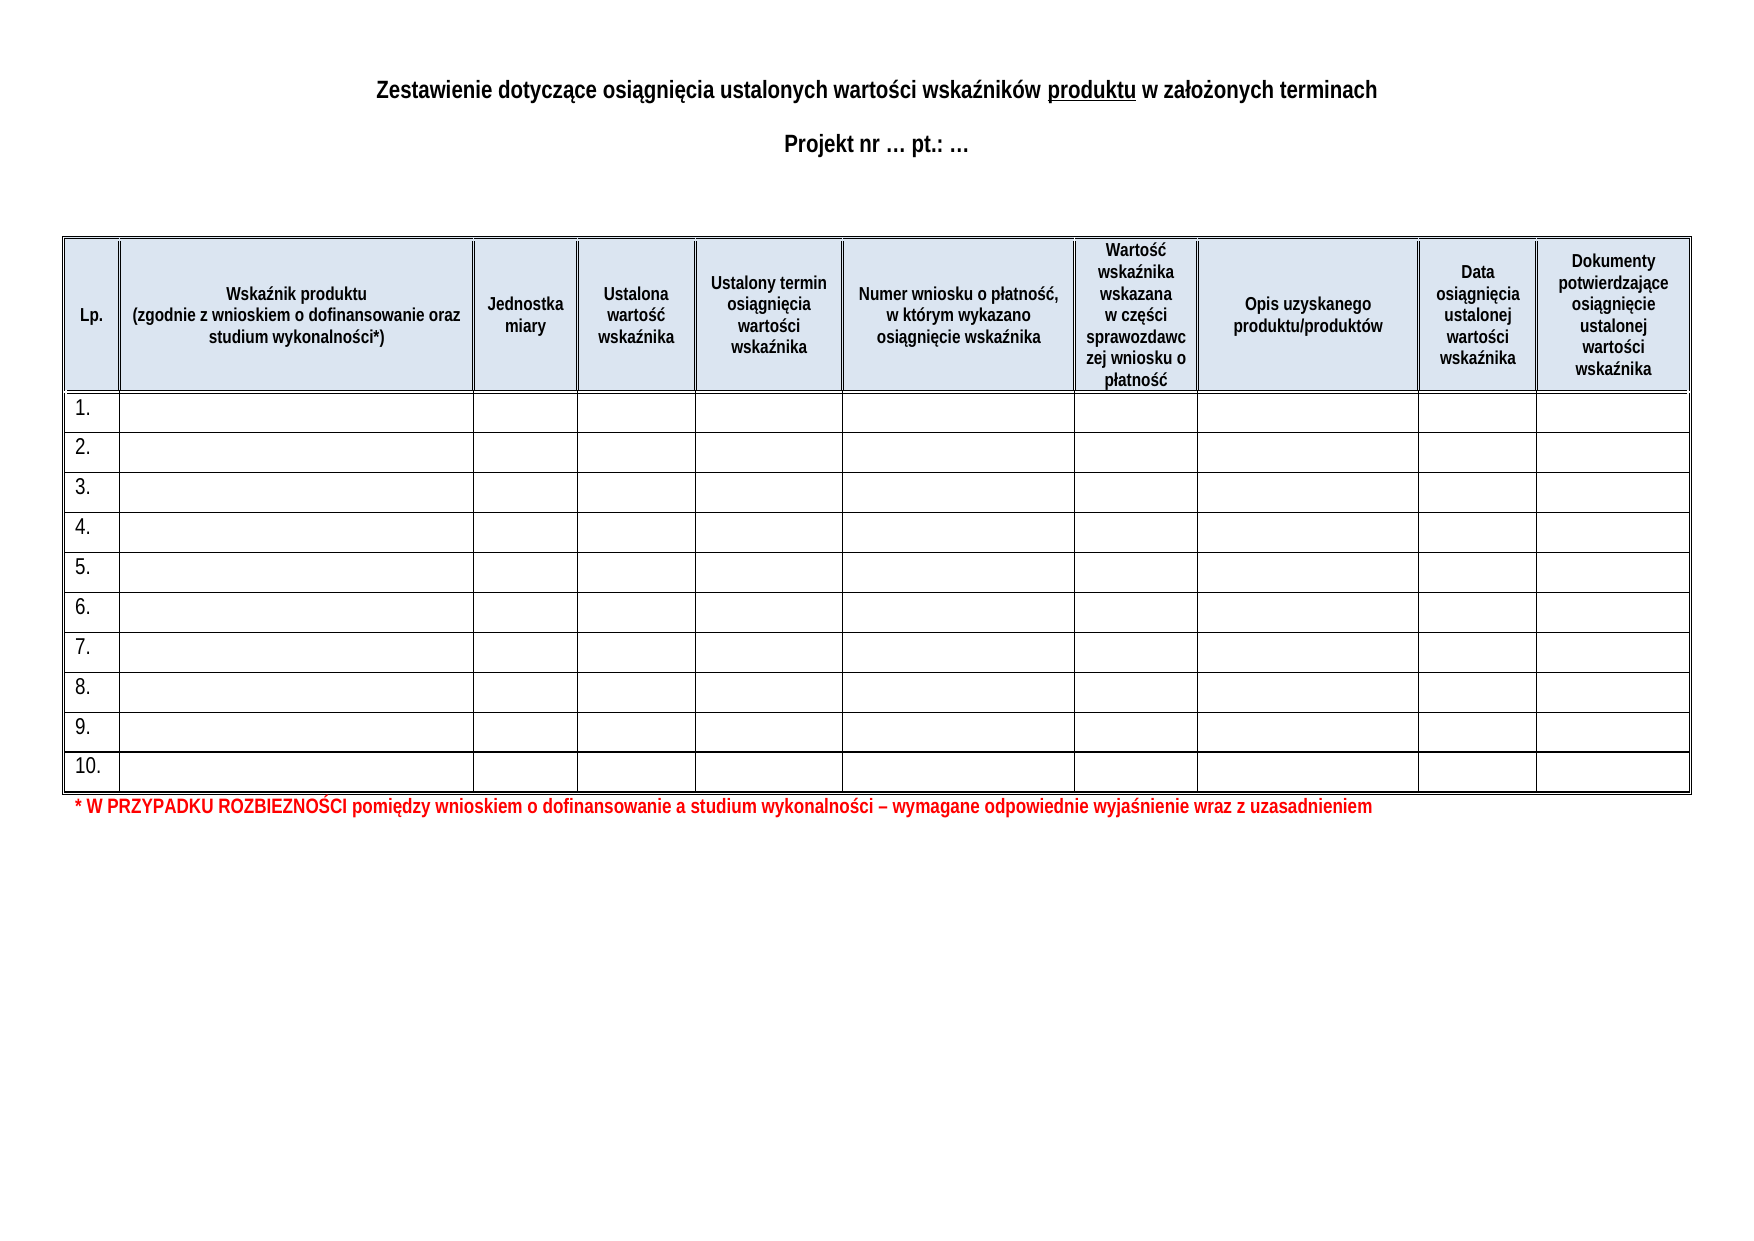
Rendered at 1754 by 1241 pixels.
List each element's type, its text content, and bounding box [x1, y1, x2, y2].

table_cell [65, 513, 119, 552]
table_cell [474, 513, 577, 552]
table_cell [65, 593, 119, 632]
table_cell [696, 553, 842, 592]
text * W PRZYPADKU ROZBIEZNOŚCI pomiędzy wnioskiem o dofinansowanie a studium wykonalności – wymagane odpowiednie wyjaśnienie wraz z uzasadnieniem [75, 795, 1679, 818]
table_cell [1075, 513, 1197, 552]
table_cell [120, 513, 473, 552]
table_cell [65, 673, 119, 712]
table_cell [696, 633, 842, 672]
table_cell [1419, 713, 1536, 751]
table_cell [64, 390, 119, 432]
table_cell [1537, 673, 1689, 712]
table_cell [1419, 473, 1536, 512]
table_header Wskaźnik produktu (zgodnie z wnioskiem o dofinansowanie oraz studium wykonalności*) [119, 237, 474, 390]
table_cell [474, 673, 577, 712]
table_header Ustalona wartość wskaźnika [577, 239, 695, 390]
table_cell [120, 473, 473, 512]
table_cell [1198, 553, 1418, 592]
text Projekt nr … pt.: … [75, 129, 1679, 157]
table_cell [1537, 513, 1689, 552]
table_header Numer wniosku o płatność, w którym wykazano osiągnięcie wskaźnika [843, 239, 1074, 390]
table_cell [65, 713, 119, 751]
table_cell [696, 673, 842, 712]
table_cell [578, 673, 695, 712]
table_cell [843, 713, 1074, 751]
table_cell [120, 394, 473, 432]
table_cell [1419, 753, 1536, 791]
table_cell [1075, 593, 1197, 632]
table_cell [1198, 633, 1418, 672]
table_cell [696, 713, 842, 751]
table_cell [1198, 673, 1418, 712]
table_cell [1198, 394, 1418, 432]
table_cell [65, 633, 119, 672]
table_cell [578, 593, 695, 632]
table_cell [843, 553, 1074, 592]
table_cell [578, 553, 695, 592]
table_cell [696, 394, 842, 432]
table_cell [1198, 593, 1418, 632]
table_cell [474, 433, 577, 472]
table_cell [578, 633, 695, 672]
table_header Lp. [65, 239, 119, 390]
table_header Data osiągnięcia ustalonej wartości wskaźnika [1419, 237, 1537, 390]
text Zestawienie dotyczące osiągnięcia ustalonych wartości wskaźników produktu w założonych terminach [75, 75, 1679, 104]
table_cell [843, 633, 1074, 672]
table_cell [1198, 433, 1418, 472]
table_cell [65, 473, 119, 512]
table_cell [1419, 673, 1536, 712]
table_cell [65, 433, 119, 472]
table_cell [1075, 633, 1197, 672]
table_cell [1537, 390, 1690, 432]
table_cell [474, 553, 577, 592]
table_cell [120, 673, 473, 712]
table_cell [1537, 633, 1689, 672]
table_cell [1419, 633, 1536, 672]
table_header Jednostka miary [474, 239, 577, 390]
table_cell [578, 473, 695, 512]
table_header Opis uzyskanego produktu/produktów [1197, 237, 1419, 390]
table_cell [843, 513, 1074, 552]
table_cell [1537, 593, 1689, 632]
table_cell [1198, 513, 1418, 552]
table_cell [843, 473, 1074, 512]
table_cell [1075, 473, 1197, 512]
table_cell [120, 433, 473, 472]
table_cell [578, 433, 695, 472]
table_cell [1075, 553, 1197, 592]
table_cell [1198, 753, 1418, 791]
table_cell [1075, 753, 1197, 791]
table_cell [696, 753, 842, 791]
table_cell [65, 553, 119, 592]
table_cell [696, 473, 842, 512]
table_header Dokumenty potwierdzające osiągnięcie ustalonej wartości wskaźnika [1537, 239, 1689, 390]
table_cell [1419, 394, 1536, 432]
table_cell [474, 394, 577, 432]
table_cell [65, 753, 119, 791]
table_cell [1198, 473, 1418, 512]
table_cell [120, 593, 473, 632]
table_cell [474, 593, 577, 632]
table_cell [474, 473, 577, 512]
table_cell [1419, 513, 1536, 552]
table_cell [843, 433, 1074, 472]
table_cell [474, 713, 577, 751]
table_header Ustalony termin osiągnięcia wartości wskaźnika [695, 237, 843, 390]
table_cell [474, 633, 577, 672]
table_cell [578, 713, 695, 751]
table_cell [843, 753, 1074, 791]
table_cell [1075, 713, 1197, 751]
table_cell [843, 673, 1074, 712]
table_cell [696, 593, 842, 632]
table_cell [1419, 553, 1536, 592]
table_cell [1537, 713, 1689, 751]
table_cell [1075, 673, 1197, 712]
table_cell [120, 553, 473, 592]
table_cell [474, 753, 577, 791]
table_cell [1537, 553, 1689, 592]
table_cell [120, 753, 473, 791]
table_cell [1537, 433, 1689, 472]
table_cell [1419, 433, 1536, 472]
table_cell [1075, 433, 1197, 472]
table_cell [1075, 394, 1197, 432]
table_cell [696, 433, 842, 472]
table_cell [1198, 713, 1418, 751]
table_cell [120, 633, 473, 672]
table_cell [120, 713, 473, 751]
table_cell [578, 753, 695, 791]
table_cell [696, 513, 842, 552]
table_cell [843, 593, 1074, 632]
table_header Wartość wskaźnika wskazana w części sprawozdawczej wniosku o płatność [1075, 239, 1197, 390]
table_cell [578, 394, 695, 432]
table_cell [1537, 753, 1689, 791]
table_cell [1419, 593, 1536, 632]
table_cell [578, 513, 695, 552]
table_cell [1537, 473, 1689, 512]
table_cell [843, 394, 1074, 432]
